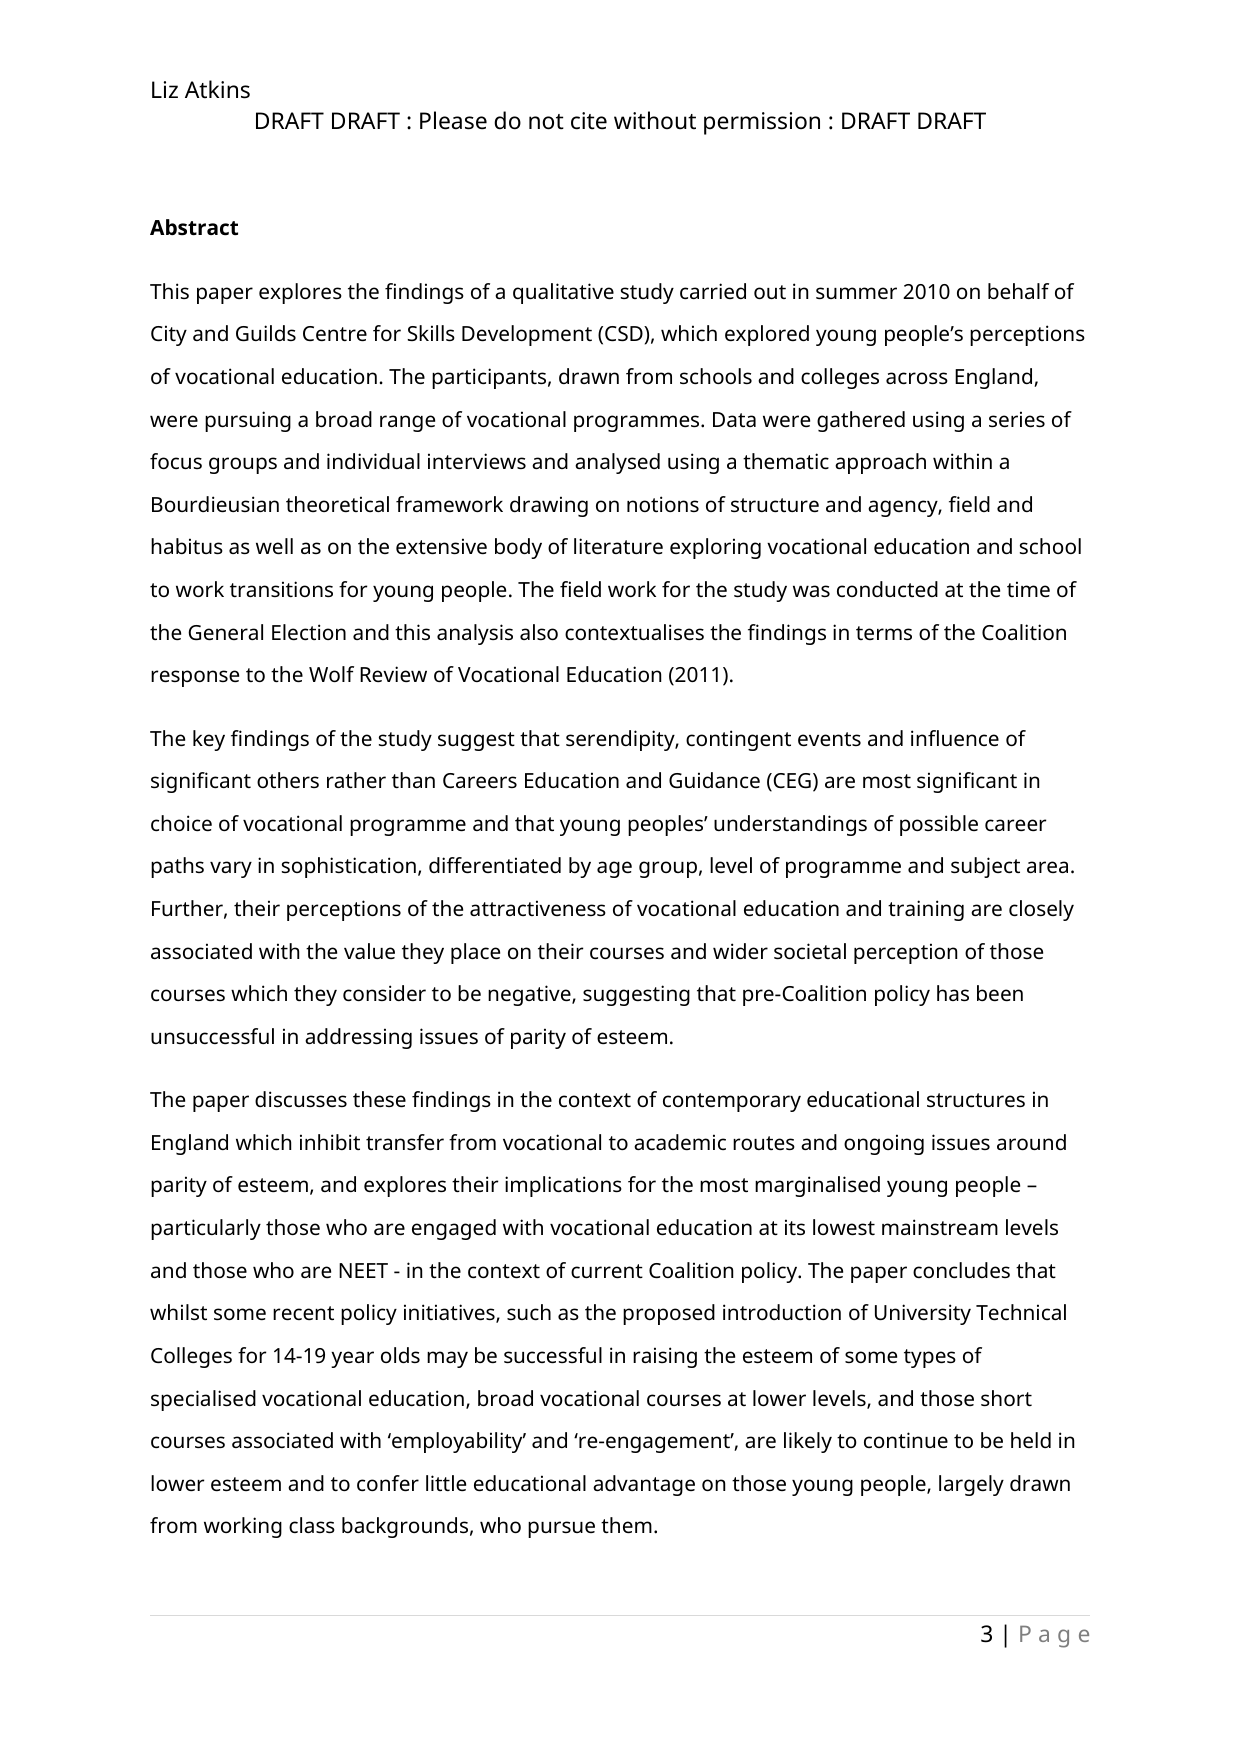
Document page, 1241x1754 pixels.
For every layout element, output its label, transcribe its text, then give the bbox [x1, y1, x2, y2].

text This paper explores the findings of a qualitative study carried out in summer 2010 on behalf of City and Guilds Centre for Skills Development (CSD), which explored young people’s perceptions of vocational education. The participants, drawn from schools and colleges across England, were pursuing a broad range of vocational programmes. Data were gathered using a series of focus groups and individual interviews and analysed using a thematic approach within a Bourdieusian theoretical framework drawing on notions of structure and agency, field and habitus as well as on the extensive body of literature exploring vocational education and school to work transitions for young people. The field work for the study was conducted at the time of the General Election and this analysis also contextualises the findings in terms of the Coalition response to the Wolf Review of Vocational Education (2011). [150, 277, 1090, 689]
text The key findings of the study suggest that serendipity, contingent events and influence of significant others rather than Careers Education and Guidance (CEG) are most significant in choice of vocational programme and that young peoples’ understandings of possible career paths vary in sophistication, differentiated by age group, level of programme and subject area. Further, their perceptions of the attractiveness of vocational education and training are closely associated with the value they place on their courses and wider societal perception of those courses which they consider to be negative, suggesting that pre-Coalition policy has been unsuccessful in addressing issues of parity of esteem. [150, 724, 1090, 1050]
text Abstract [150, 213, 1090, 242]
text The paper discusses these findings in the context of contemporary educational structures in England which inhibit transfer from vocational to academic routes and ongoing issues around parity of esteem, and explores their implications for the most marginalised young people – particularly those who are engaged with vocational education at its lowest mainstream levels and those who are NEET - in the context of current Coalition policy. The paper concludes that whilst some recent policy initiatives, such as the proposed introduction of University Technical Colleges for 14-19 year olds may be successful in raising the esteem of some types of specialised vocational education, broad vocational courses at lower levels, and those short courses associated with ‘employability’ and ‘re-engagement’, are likely to continue to be held in lower esteem and to confer little educational advantage on those young people, largely drawn from working class backgrounds, who pursue them. [150, 1085, 1090, 1540]
